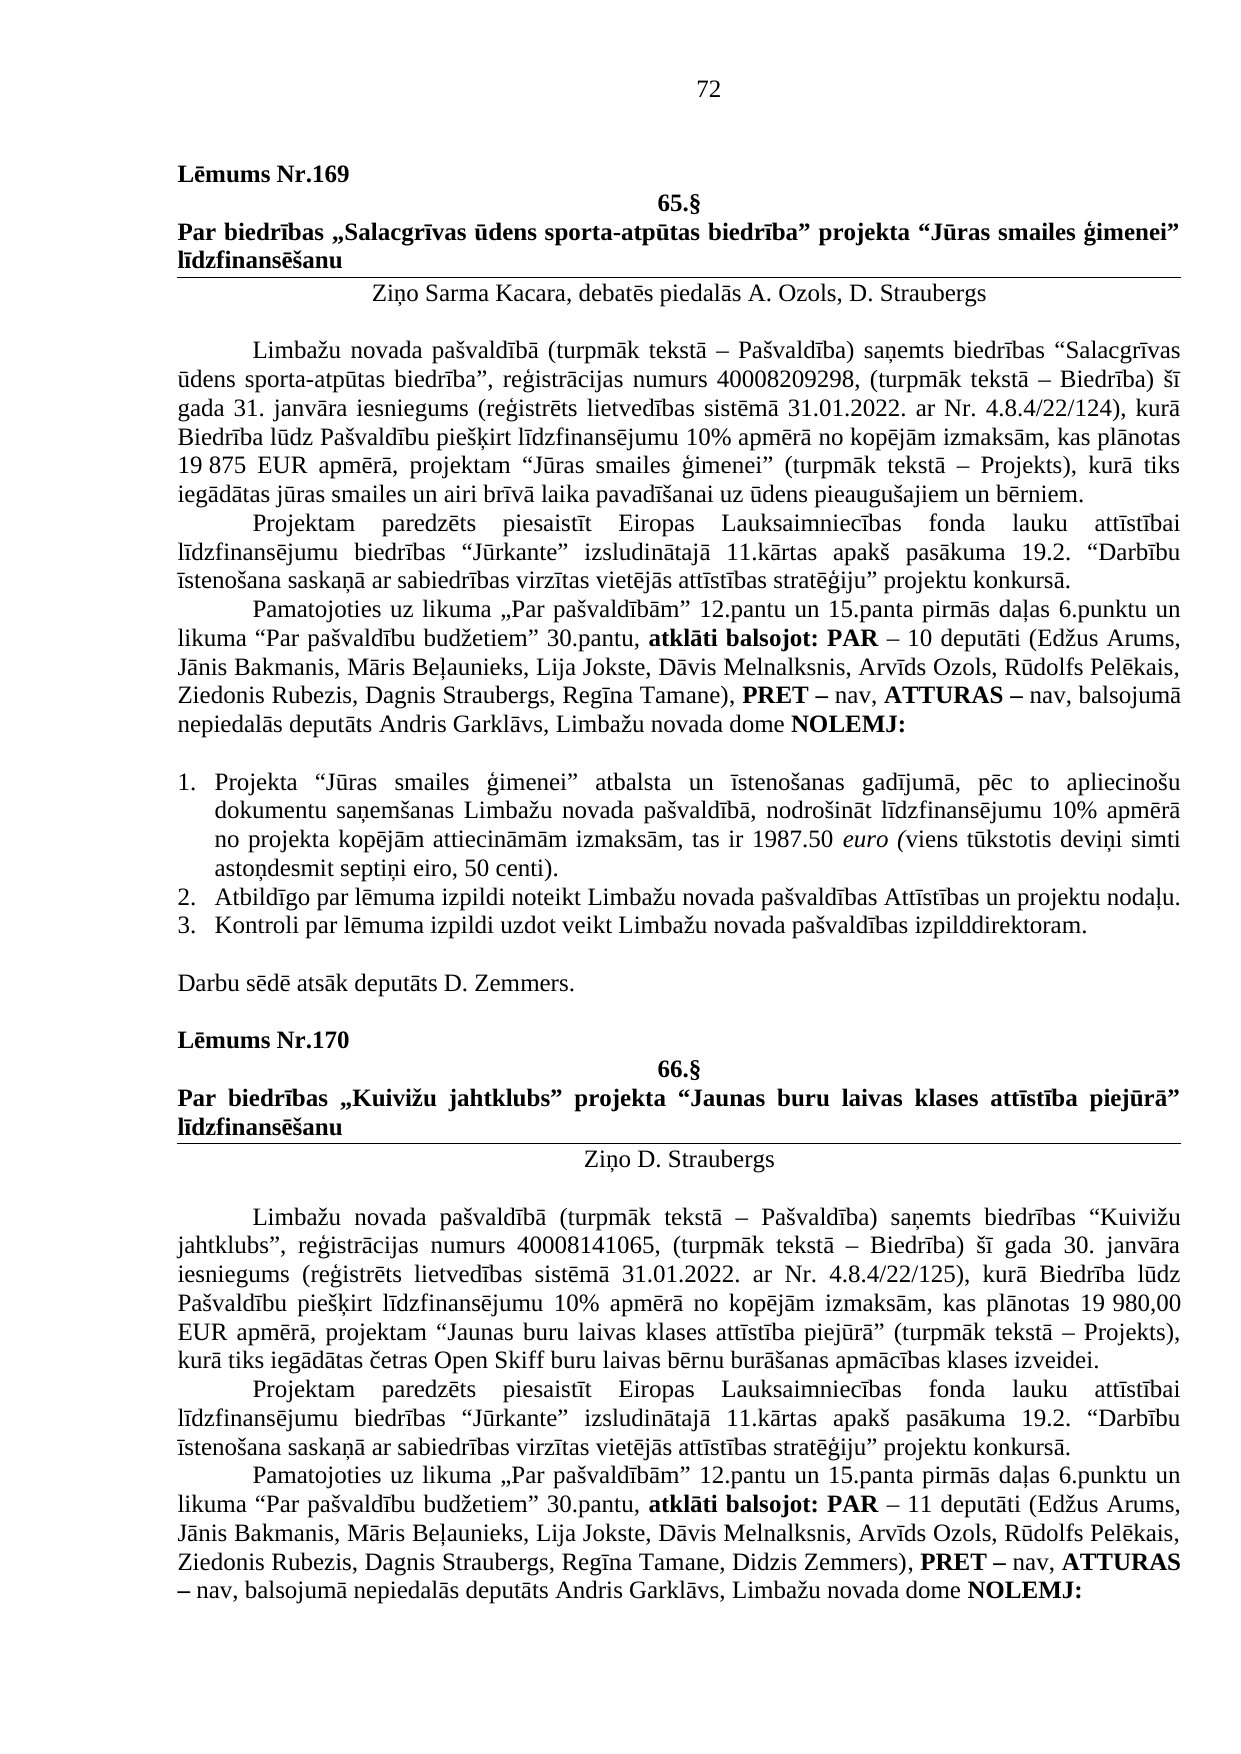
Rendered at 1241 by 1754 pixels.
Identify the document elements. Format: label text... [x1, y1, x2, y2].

text Lēmums Nr.170 [177, 1026, 1181, 1054]
text Lēmums Nr.169 [177, 159, 1181, 188]
text Par biedrības „Salacgrīvas ūdens sporta-atpūtas biedrība” projekta “Jūras smailes ģimenei” līdzfinansēšanu [177, 217, 1181, 277]
list Atbildīgo par lēmuma izpildi noteikt Limbažu novada pašvaldības Attīstības un projektu nodaļu. [177, 882, 1181, 911]
list Kontroli par lēmuma izpildi uzdot veikt Limbažu novada pašvaldības izpilddirektoram. [177, 911, 1181, 939]
text 65.§ [177, 188, 1181, 217]
text 66.§ [177, 1054, 1181, 1083]
text Limbažu novada pašvaldībā (turpmāk tekstā – Pašvaldība) saņemts biedrības “Kuivižu jahtklubs”, reģistrācijas numurs 40008141065, (turpmāk tekstā – Biedrība) šī gada 30. janvāra iesniegums (reģistrēts lietvedības sistēmā 31.01.2022. ar Nr. 4.8.4/22/125), kurā Biedrība lūdz Pašvaldību piešķirt līdzfinansējumu 10% apmērā no kopējām izmaksām, kas plānotas 19 980,00 EUR apmērā, projektam “Jaunas buru laivas klases attīstība piejūrā” (turpmāk tekstā – Projekts), kurā tiks iegādātas četras Open Skiff buru laivas bērnu burāšanas apmācības klases izveidei. [177, 1202, 1181, 1374]
text Par biedrības „Kuivižu jahtklubs” projekta “Jaunas buru laivas klases attīstība piejūrā” līdzfinansēšanu [177, 1083, 1181, 1143]
text Darbu sēdē atsāk deputāts D. Zemmers. [177, 968, 1181, 997]
list Projekta “Jūras smailes ģimenei” atbalsta un īstenošanas gadījumā, pēc to apliecinošu dokumentu saņemšanas Limbažu novada pašvaldībā, nodrošināt līdzfinansējumu 10% apmērā no projekta kopējām attiecināmām izmaksām, tas ir 1987.50 euro (viens tūkstotis deviņi simti astoņdesmit septiņi eiro, 50 centi). [177, 767, 1181, 882]
text Projektam paredzēts piesaistīt Eiropas Lauksaimniecības fonda lauku attīstībai līdzfinansējumu biedrības “Jūrkante” izsludinātajā 11.kārtas apakš pasākuma 19.2. “Darbību īstenošana saskaņā ar sabiedrības virzītas vietējās attīstības stratēģiju” projektu konkursā. [177, 1374, 1181, 1460]
text Projektam paredzēts piesaistīt Eiropas Lauksaimniecības fonda lauku attīstībai līdzfinansējumu biedrības “Jūrkante” izsludinātajā 11.kārtas apakš pasākuma 19.2. “Darbību īstenošana saskaņā ar sabiedrības virzītas vietējās attīstības stratēģiju” projektu konkursā. [177, 508, 1181, 594]
text Ziņo D. Straubergs [177, 1144, 1181, 1173]
text Pamatojoties uz likuma „Par pašvaldībām” 12.pantu un 15.panta pirmās daļas 6.punktu un likuma “Par pašvaldību budžetiem” 30.pantu, atklāti balsojot: PAR – 11 deputāti (Edžus Arums, Jānis Bakmanis, Māris Beļaunieks, Lija Jokste, Dāvis Melnalksnis, Arvīds Ozols, Rūdolfs Pelēkais, Ziedonis Rubezis, Dagnis Straubergs, Regīna Tamane, Didzis Zemmers), PRET – nav, ATTURAS – nav, balsojumā nepiedalās deputāts Andris Garklāvs, Limbažu novada dome NOLEMJ: [177, 1460, 1181, 1604]
text Pamatojoties uz likuma „Par pašvaldībām” 12.pantu un 15.panta pirmās daļas 6.punktu un likuma “Par pašvaldību budžetiem” 30.pantu, atklāti balsojot: PAR – 10 deputāti (Edžus Arums, Jānis Bakmanis, Māris Beļaunieks, Lija Jokste, Dāvis Melnalksnis, Arvīds Ozols, Rūdolfs Pelēkais, Ziedonis Rubezis, Dagnis Straubergs, Regīna Tamane), PRET – nav, ATTURAS – nav, balsojumā nepiedalās deputāts Andris Garklāvs, Limbažu novada dome NOLEMJ: [177, 594, 1181, 738]
text Ziņo Sarma Kacara, debatēs piedalās A. Ozols, D. Straubergs [177, 278, 1181, 307]
text Limbažu novada pašvaldībā (turpmāk tekstā – Pašvaldība) saņemts biedrības “Salacgrīvas ūdens sporta-atpūtas biedrība”, reģistrācijas numurs 40008209298, (turpmāk tekstā – Biedrība) šī gada 31. janvāra iesniegums (reģistrēts lietvedības sistēmā 31.01.2022. ar Nr. 4.8.4/22/124), kurā Biedrība lūdz Pašvaldību piešķirt līdzfinansējumu 10% apmērā no kopējām izmaksām, kas plānotas 19 875 EUR apmērā, projektam “Jūras smailes ģimenei” (turpmāk tekstā – Projekts), kurā tiks iegādātas jūras smailes un airi brīvā laika pavadīšanai uz ūdens pieaugušajiem un bērniem. [177, 336, 1181, 508]
